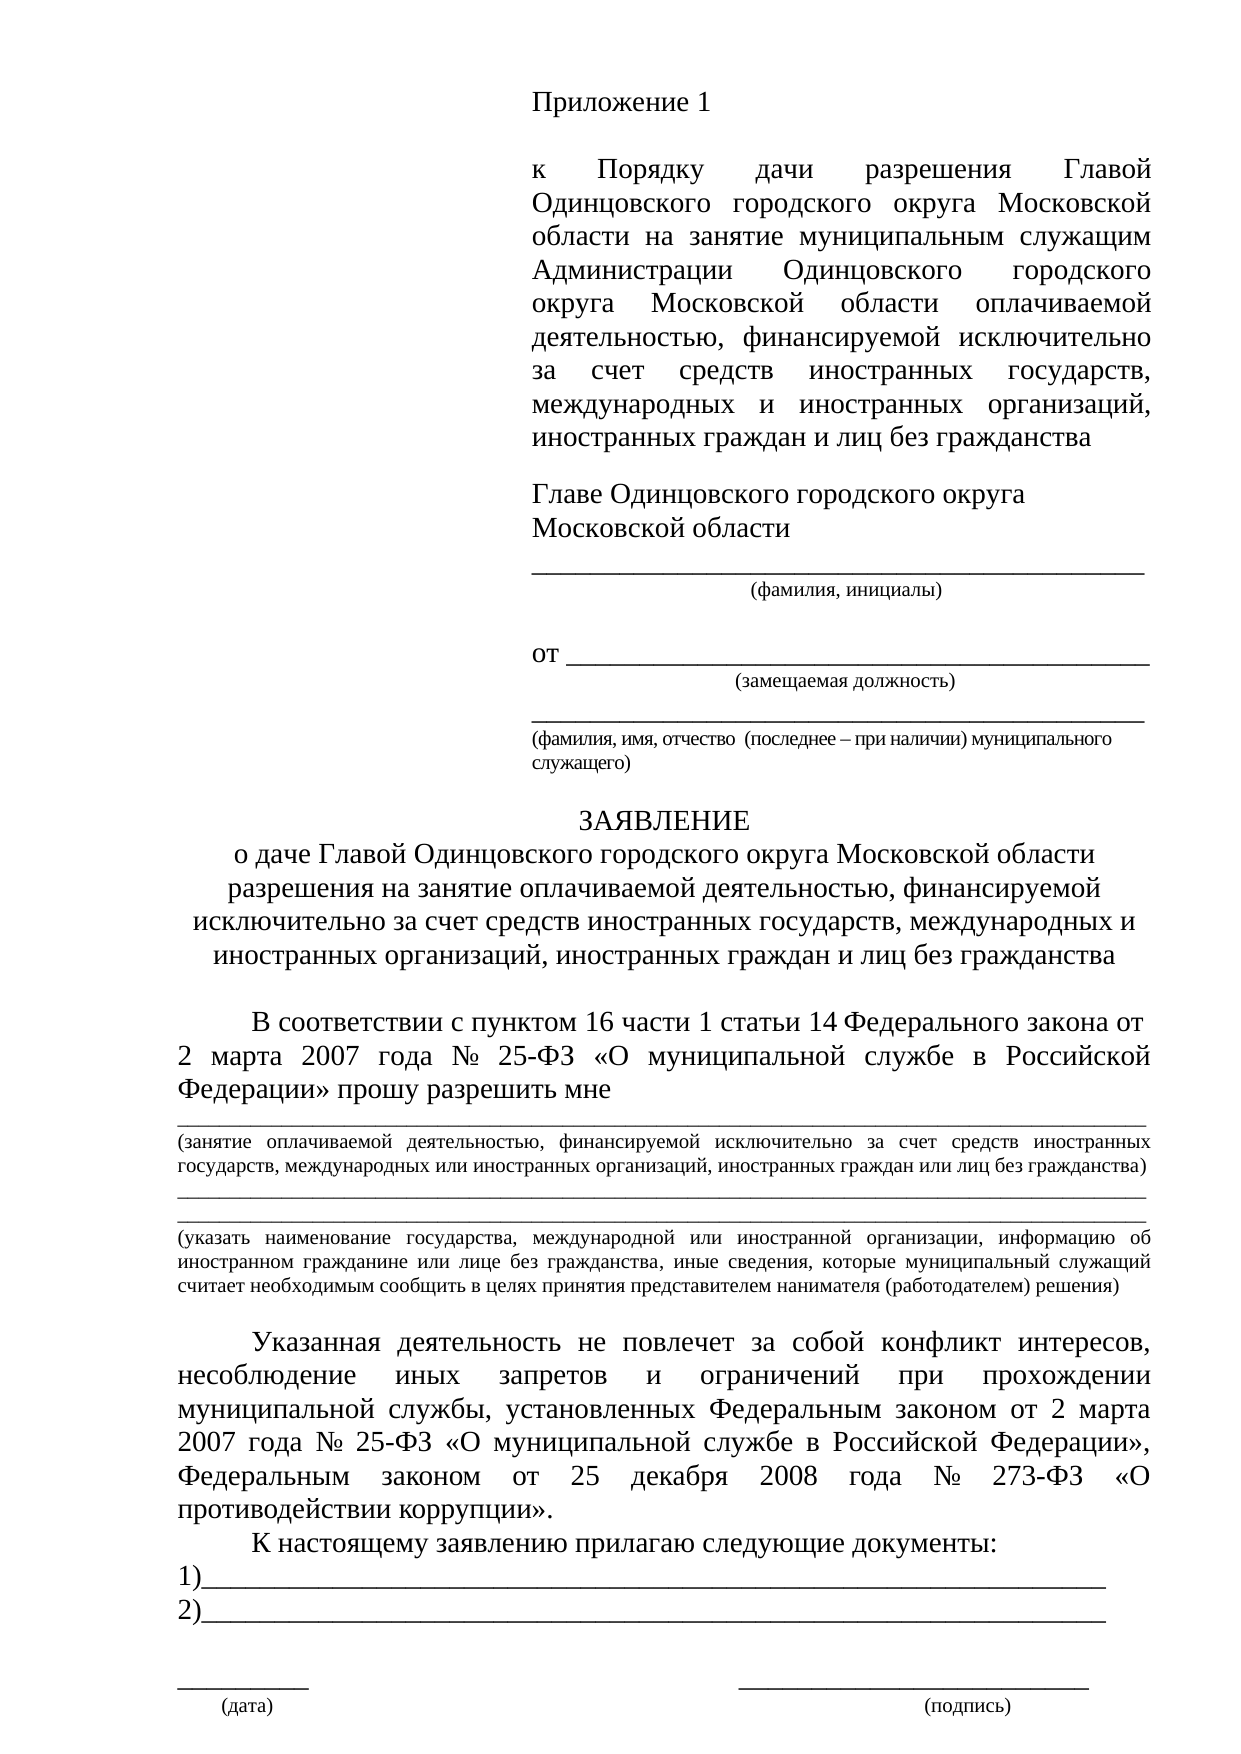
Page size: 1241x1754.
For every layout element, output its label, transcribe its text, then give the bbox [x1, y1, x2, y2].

text Главе Одинцовского городского округа Московской области [532, 453, 1152, 544]
text _____________________________________________________________________________________________ [177, 1177, 1152, 1201]
text В соответствии с пунктом 16 части 1 статьи 14 Федерального закона от 2 марта 2007 года № 25-ФЗ «О муниципальной службе в Российской Федерации» прошу разрешить мне [177, 1004, 1152, 1105]
text __________________________________________ [532, 544, 1152, 577]
text _____________________________________________________________________________________________ [177, 1105, 1152, 1129]
text 1)______________________________________________________________ [177, 1558, 1152, 1592]
text _____________________________________________________________________________________________ [177, 1201, 1152, 1225]
text К настоящему заявлению прилагаю следующие документы: [177, 1525, 1152, 1558]
text Приложение 1 [532, 56, 1152, 118]
text к Порядку дачи разрешения Главой Одинцовского городского округа Московской области на занятие муниципальным служащим Администрации Одинцовского городского округа Московской области оплачиваемой деятельностью, финансируемой исключительно за счет средств иностранных государств, международных и иностранных организаций, иностранных граждан и лиц без гражданства [532, 218, 1152, 453]
text о даче Главой Одинцовского городского округа Московской области разрешения на занятие оплачиваемой деятельностью, финансируемой исключительно за счет средств иностранных государств, международных и иностранных организаций, иностранных граждан и лиц без гражданства [177, 836, 1152, 971]
text Указанная деятельность не повлечет за собой конфликт интересов, несоблюдение иных запретов и ограничений при прохождении муниципальной службы, установленных Федеральным законом от 2 марта 2007 года № 25-ФЗ «О муниципальной службе в Российской Федерации», Федеральным законом от 25 декабря 2008 года № 273-ФЗ «О противодействии коррупции». [177, 1324, 1152, 1525]
text _________ ________________________ [177, 1659, 1152, 1693]
text (фамилия, имя, отчество (последнее – при наличии) муниципального служащего) [532, 726, 1152, 774]
text (замещаемая должность) [532, 668, 1152, 692]
text от ________________________________________ [532, 635, 1152, 668]
text 2)______________________________________________________________ [177, 1592, 1152, 1626]
text (фамилия, инициалы) [532, 577, 1152, 601]
text ЗАЯВЛЕНИЕ [177, 803, 1152, 836]
text __________________________________________ [532, 692, 1152, 726]
text (дата) (подпись) [177, 1693, 1152, 1717]
text (указать наименование государства, международной или иностранной организации, информацию об иностранном гражданине или лице без гражданства, иные сведения, которые муниципальный служащий считает необходимым сообщить в целях принятия представителем нанимателя (работодателем) решения) [177, 1225, 1152, 1297]
text (занятие оплачиваемой деятельностью, финансируемой исключительно за счет средств иностранных государств, международных или иностранных организаций, иностранных граждан или лиц без гражданства) [177, 1129, 1152, 1177]
